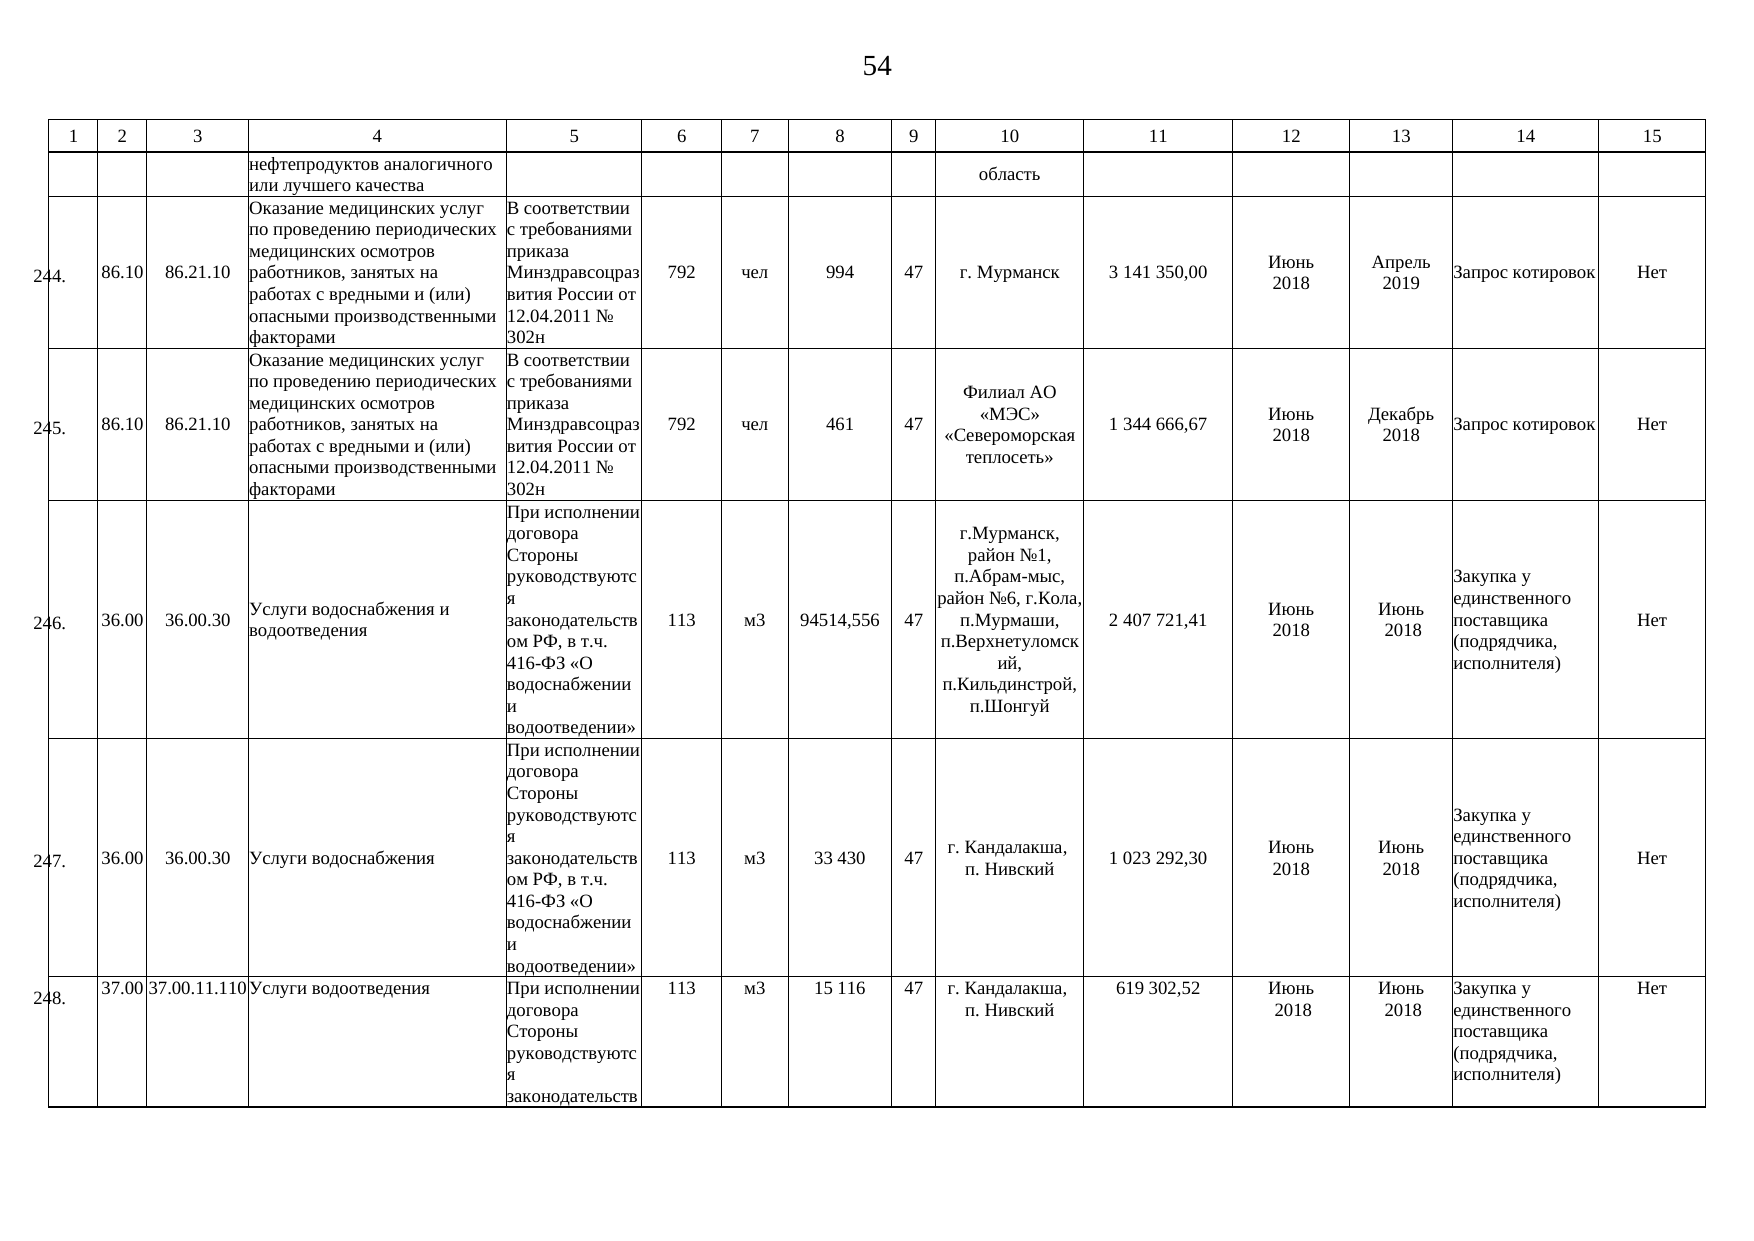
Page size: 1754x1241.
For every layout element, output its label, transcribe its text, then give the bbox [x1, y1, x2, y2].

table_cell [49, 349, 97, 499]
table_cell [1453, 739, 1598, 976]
table_header 8 [789, 120, 891, 151]
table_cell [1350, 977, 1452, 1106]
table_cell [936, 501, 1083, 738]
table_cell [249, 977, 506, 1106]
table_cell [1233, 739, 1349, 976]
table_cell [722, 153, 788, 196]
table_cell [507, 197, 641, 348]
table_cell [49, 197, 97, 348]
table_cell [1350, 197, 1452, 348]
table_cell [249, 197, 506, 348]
table_header 13 [1350, 120, 1452, 151]
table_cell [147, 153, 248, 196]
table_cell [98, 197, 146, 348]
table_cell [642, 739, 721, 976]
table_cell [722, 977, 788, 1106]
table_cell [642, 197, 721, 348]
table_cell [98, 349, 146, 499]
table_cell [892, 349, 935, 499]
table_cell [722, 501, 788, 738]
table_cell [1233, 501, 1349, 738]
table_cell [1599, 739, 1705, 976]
table_header 5 [507, 120, 641, 151]
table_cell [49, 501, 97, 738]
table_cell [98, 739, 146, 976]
table_header 11 [1084, 120, 1232, 151]
table_header 10 [936, 120, 1083, 151]
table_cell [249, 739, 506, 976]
table_header 15 [1599, 120, 1705, 151]
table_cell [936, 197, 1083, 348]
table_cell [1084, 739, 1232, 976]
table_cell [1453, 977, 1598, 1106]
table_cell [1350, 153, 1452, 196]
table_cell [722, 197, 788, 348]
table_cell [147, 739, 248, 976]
table_header 9 [892, 120, 935, 151]
table_header 7 [722, 120, 788, 151]
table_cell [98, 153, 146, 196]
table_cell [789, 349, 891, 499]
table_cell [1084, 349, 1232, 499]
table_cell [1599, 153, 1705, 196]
table_header 3 [147, 120, 248, 151]
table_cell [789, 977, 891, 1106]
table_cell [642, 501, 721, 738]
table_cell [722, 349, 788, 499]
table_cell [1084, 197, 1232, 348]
table_header 6 [642, 120, 721, 151]
table_header 4 [249, 120, 506, 151]
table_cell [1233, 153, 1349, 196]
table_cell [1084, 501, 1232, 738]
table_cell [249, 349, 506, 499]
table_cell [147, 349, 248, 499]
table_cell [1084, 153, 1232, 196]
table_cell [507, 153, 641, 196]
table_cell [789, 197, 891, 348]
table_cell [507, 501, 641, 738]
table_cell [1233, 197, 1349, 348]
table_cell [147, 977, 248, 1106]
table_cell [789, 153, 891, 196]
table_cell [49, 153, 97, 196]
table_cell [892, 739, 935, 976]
table_header 12 [1233, 120, 1349, 151]
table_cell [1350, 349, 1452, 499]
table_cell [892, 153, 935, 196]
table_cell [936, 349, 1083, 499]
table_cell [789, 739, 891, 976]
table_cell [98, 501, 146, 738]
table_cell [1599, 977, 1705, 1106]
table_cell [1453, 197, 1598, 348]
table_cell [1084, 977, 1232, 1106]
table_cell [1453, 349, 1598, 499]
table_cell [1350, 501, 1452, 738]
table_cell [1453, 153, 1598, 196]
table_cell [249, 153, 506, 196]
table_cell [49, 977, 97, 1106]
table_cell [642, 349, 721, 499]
table_header 2 [98, 120, 146, 151]
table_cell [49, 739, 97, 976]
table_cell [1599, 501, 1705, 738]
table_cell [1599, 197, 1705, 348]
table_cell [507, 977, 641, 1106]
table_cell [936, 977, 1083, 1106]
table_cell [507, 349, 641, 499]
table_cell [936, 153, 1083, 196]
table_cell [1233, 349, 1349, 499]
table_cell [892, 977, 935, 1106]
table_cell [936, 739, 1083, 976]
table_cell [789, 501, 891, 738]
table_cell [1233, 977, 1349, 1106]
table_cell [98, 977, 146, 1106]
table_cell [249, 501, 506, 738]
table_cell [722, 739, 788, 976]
table_header 1 [49, 120, 97, 151]
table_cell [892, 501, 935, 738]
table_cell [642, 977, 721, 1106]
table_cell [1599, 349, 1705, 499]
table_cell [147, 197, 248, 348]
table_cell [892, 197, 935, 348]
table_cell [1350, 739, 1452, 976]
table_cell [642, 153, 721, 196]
table_header 14 [1453, 120, 1598, 151]
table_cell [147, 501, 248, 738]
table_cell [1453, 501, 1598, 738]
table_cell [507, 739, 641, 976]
